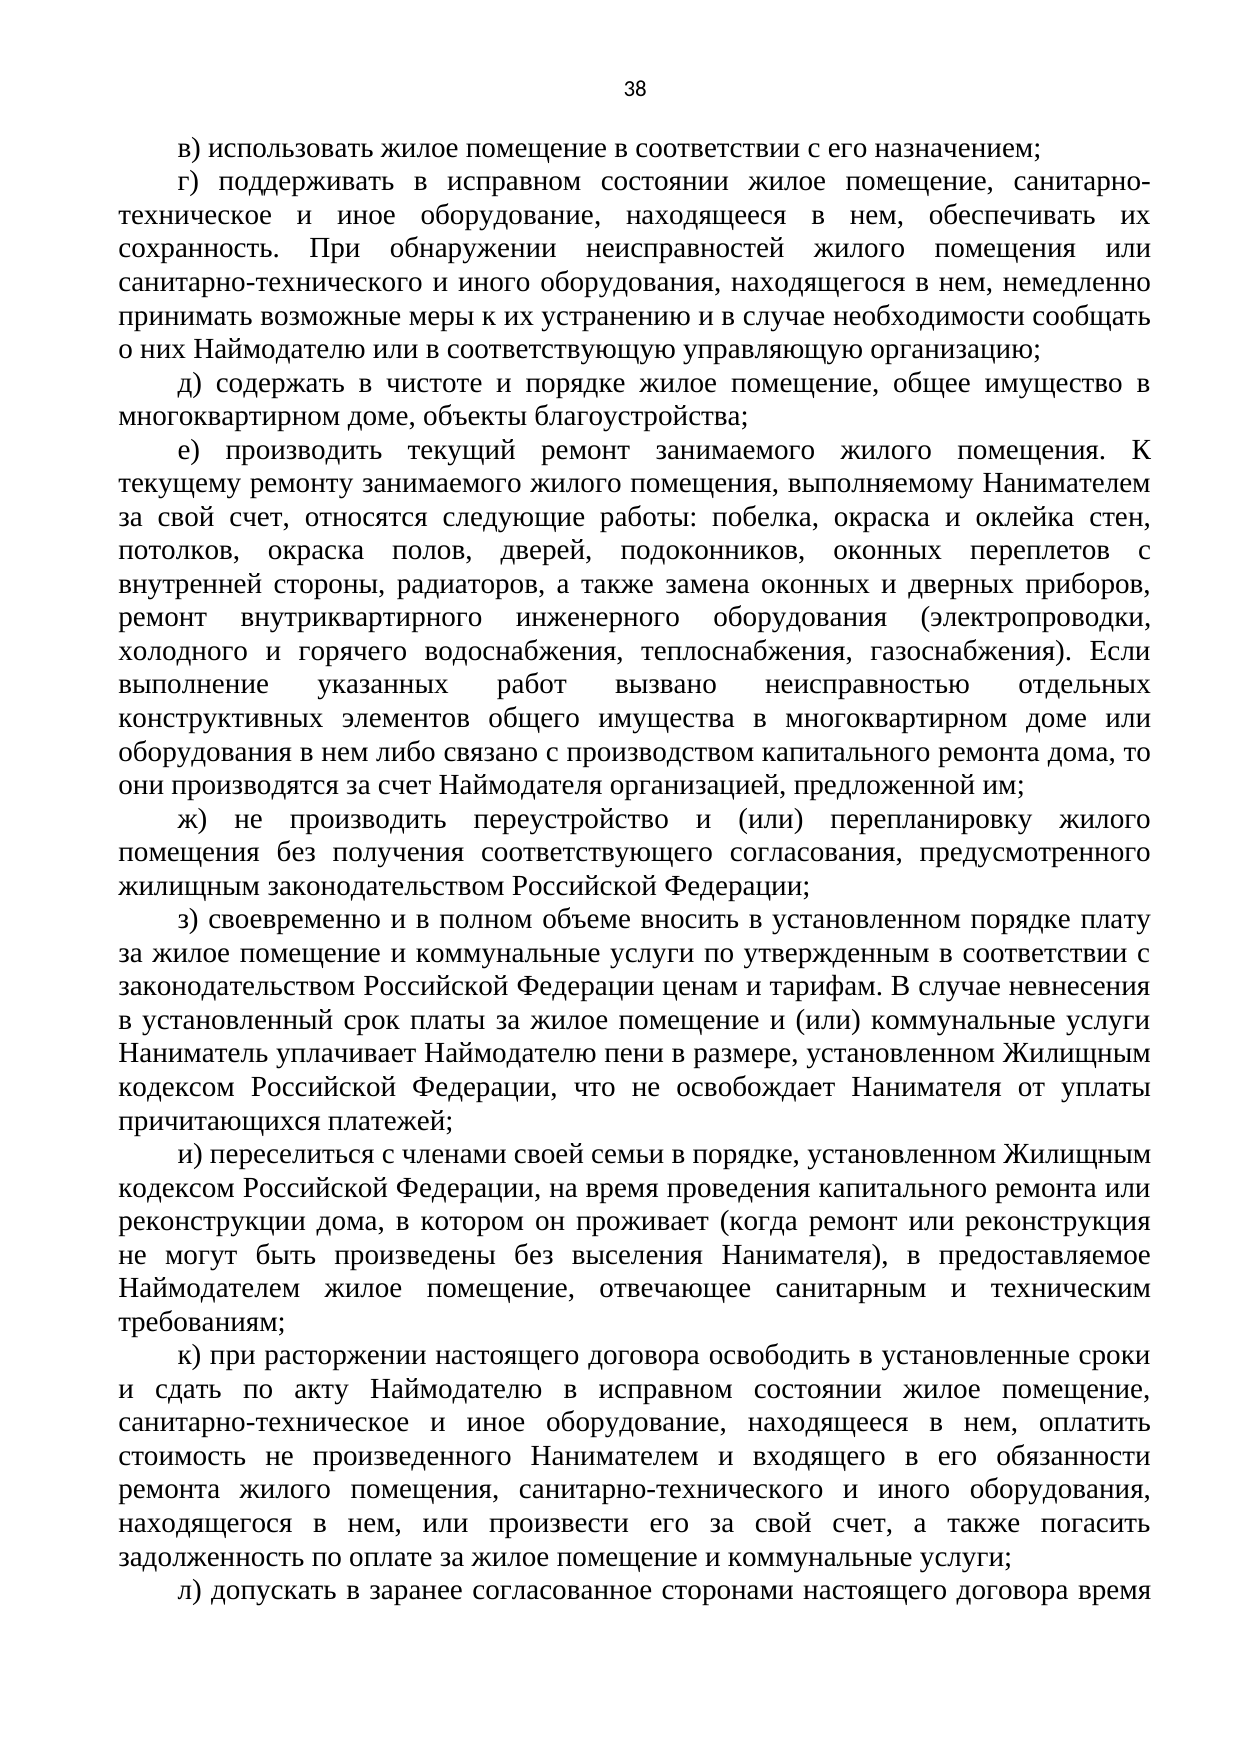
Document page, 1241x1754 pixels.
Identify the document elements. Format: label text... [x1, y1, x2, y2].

text з) своевременно и в полном объеме вносить в установленном порядке плату за жилое помещение и коммунальные услуги по утвержденным в соответствии с законодательством Российской Федерации ценам и тарифам. В случае невнесения в установленный срок платы за жилое помещение и (или) коммунальные услуги Наниматель уплачивает Наймодателю пени в размере, установленном Жилищным кодексом Российской Федерации, что не освобождает Нанимателя от уплаты причитающихся платежей; [118, 901, 1152, 1136]
text в) использовать жилое помещение в соответствии с его назначением; [118, 130, 1152, 163]
text ж) не производить переустройство и (или) перепланировку жилого помещения без получения соответствующего согласования, предусмотренного жилищным законодательством Российской Федерации; [118, 801, 1152, 901]
text г) поддерживать в исправном состоянии жилое помещение, санитарно-техническое и иное оборудование, находящееся в нем, обеспечивать их сохранность. При обнаружении неисправностей жилого помещения или санитарно-технического и иного оборудования, находящегося в нем, немедленно принимать возможные меры к их устранению и в случае необходимости сообщать о них Наймодателю или в соответствующую управляющую организацию; [118, 163, 1152, 365]
text к) при расторжении настоящего договора освободить в установленные сроки и сдать по акту Наймодателю в исправном состоянии жилое помещение, санитарно-техническое и иное оборудование, находящееся в нем, оплатить стоимость не произведенного Нанимателем и входящего в его обязанности ремонта жилого помещения, санитарно-технического и иного оборудования, находящегося в нем, или произвести его за свой счет, а также погасить задолженность по оплате за жилое помещение и коммунальные услуги; [118, 1337, 1152, 1572]
text и) переселиться с членами своей семьи в порядке, установленном Жилищным кодексом Российской Федерации, на время проведения капитального ремонта или реконструкции дома, в котором он проживает (когда ремонт или реконструкция не могут быть произведены без выселения Нанимателя), в предоставляемое Наймодателем жилое помещение, отвечающее санитарным и техническим требованиям; [118, 1136, 1152, 1337]
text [118, 1572, 1152, 1606]
text е) производить текущий ремонт занимаемого жилого помещения. К текущему ремонту занимаемого жилого помещения, выполняемому Нанимателем за свой счет, относятся следующие работы: побелка, окраска и оклейка стен, потолков, окраска полов, дверей, подоконников, оконных переплетов с внутренней стороны, радиаторов, а также замена оконных и дверных приборов, ремонт внутриквартирного инженерного оборудования (электропроводки, холодного и горячего водоснабжения, теплоснабжения, газоснабжения). Если выполнение указанных работ вызвано неисправностью отдельных конструктивных элементов общего имущества в многоквартирном доме или оборудования в нем либо связано с производством капитального ремонта дома, то они производятся за счет Наймодателя организацией, предложенной им; [118, 432, 1152, 801]
text д) содержать в чистоте и порядке жилое помещение, общее имущество в многоквартирном доме, объекты благоустройства; [118, 365, 1152, 432]
